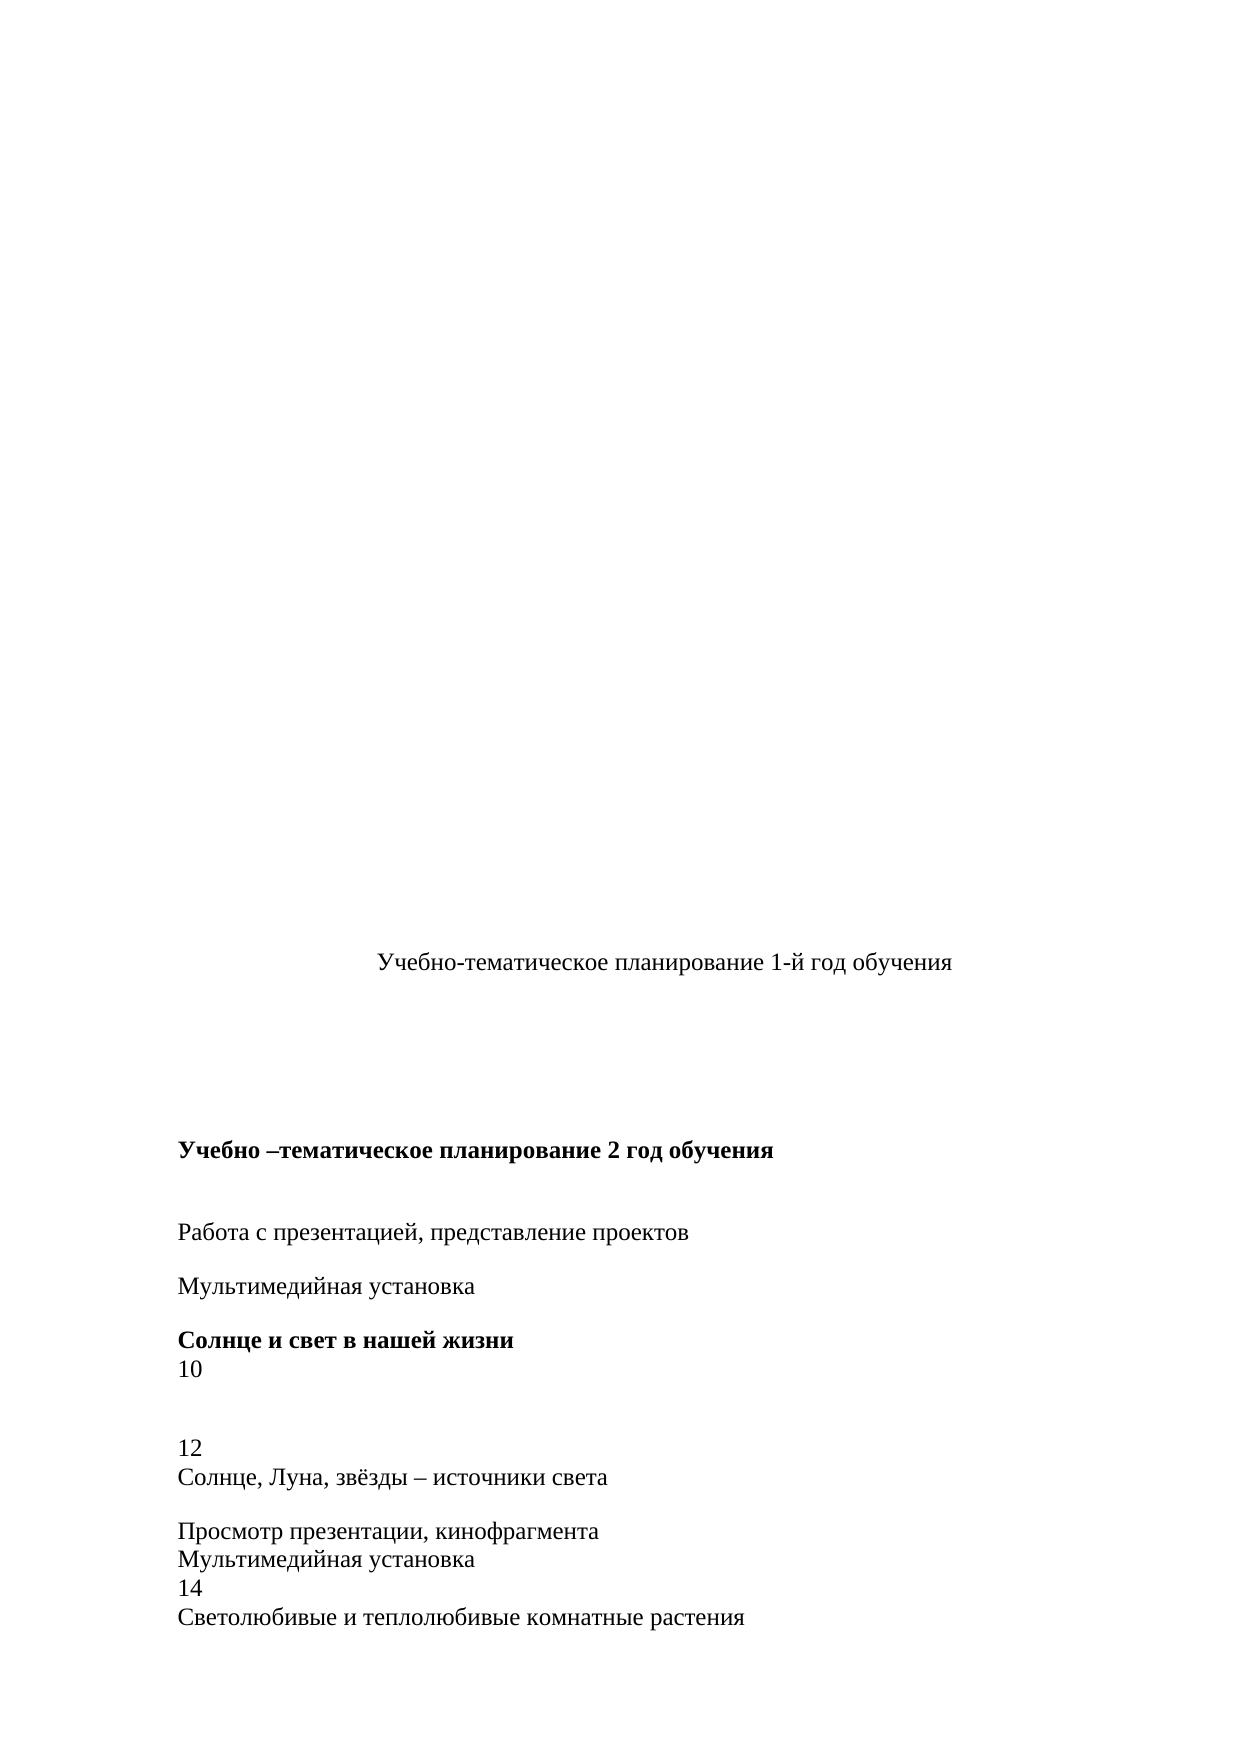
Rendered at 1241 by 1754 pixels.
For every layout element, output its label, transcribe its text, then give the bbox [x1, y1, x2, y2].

text 12 [177, 1433, 1152, 1462]
text 10 [177, 1354, 1152, 1383]
text Мультимедийная установка [177, 1544, 1152, 1573]
text Работа с презентацией, представление проектов [177, 1217, 1152, 1246]
text Мультимедийная установка [177, 1271, 1152, 1300]
text Учебно –тематическое планирование 2 год обучения [177, 1135, 1152, 1164]
text Светолюбивые и теплолюбивые комнатные растения [177, 1602, 1152, 1631]
text Солнце и свет в нашей жизни [177, 1325, 1152, 1354]
text Солнце, Луна, звёзды – источники света [177, 1462, 1152, 1491]
text Просмотр презентации, кинофрагмента [177, 1516, 1152, 1544]
text Учебно-тематическое планирование 1-й год обучения [177, 947, 1152, 976]
text 14 [177, 1573, 1152, 1602]
